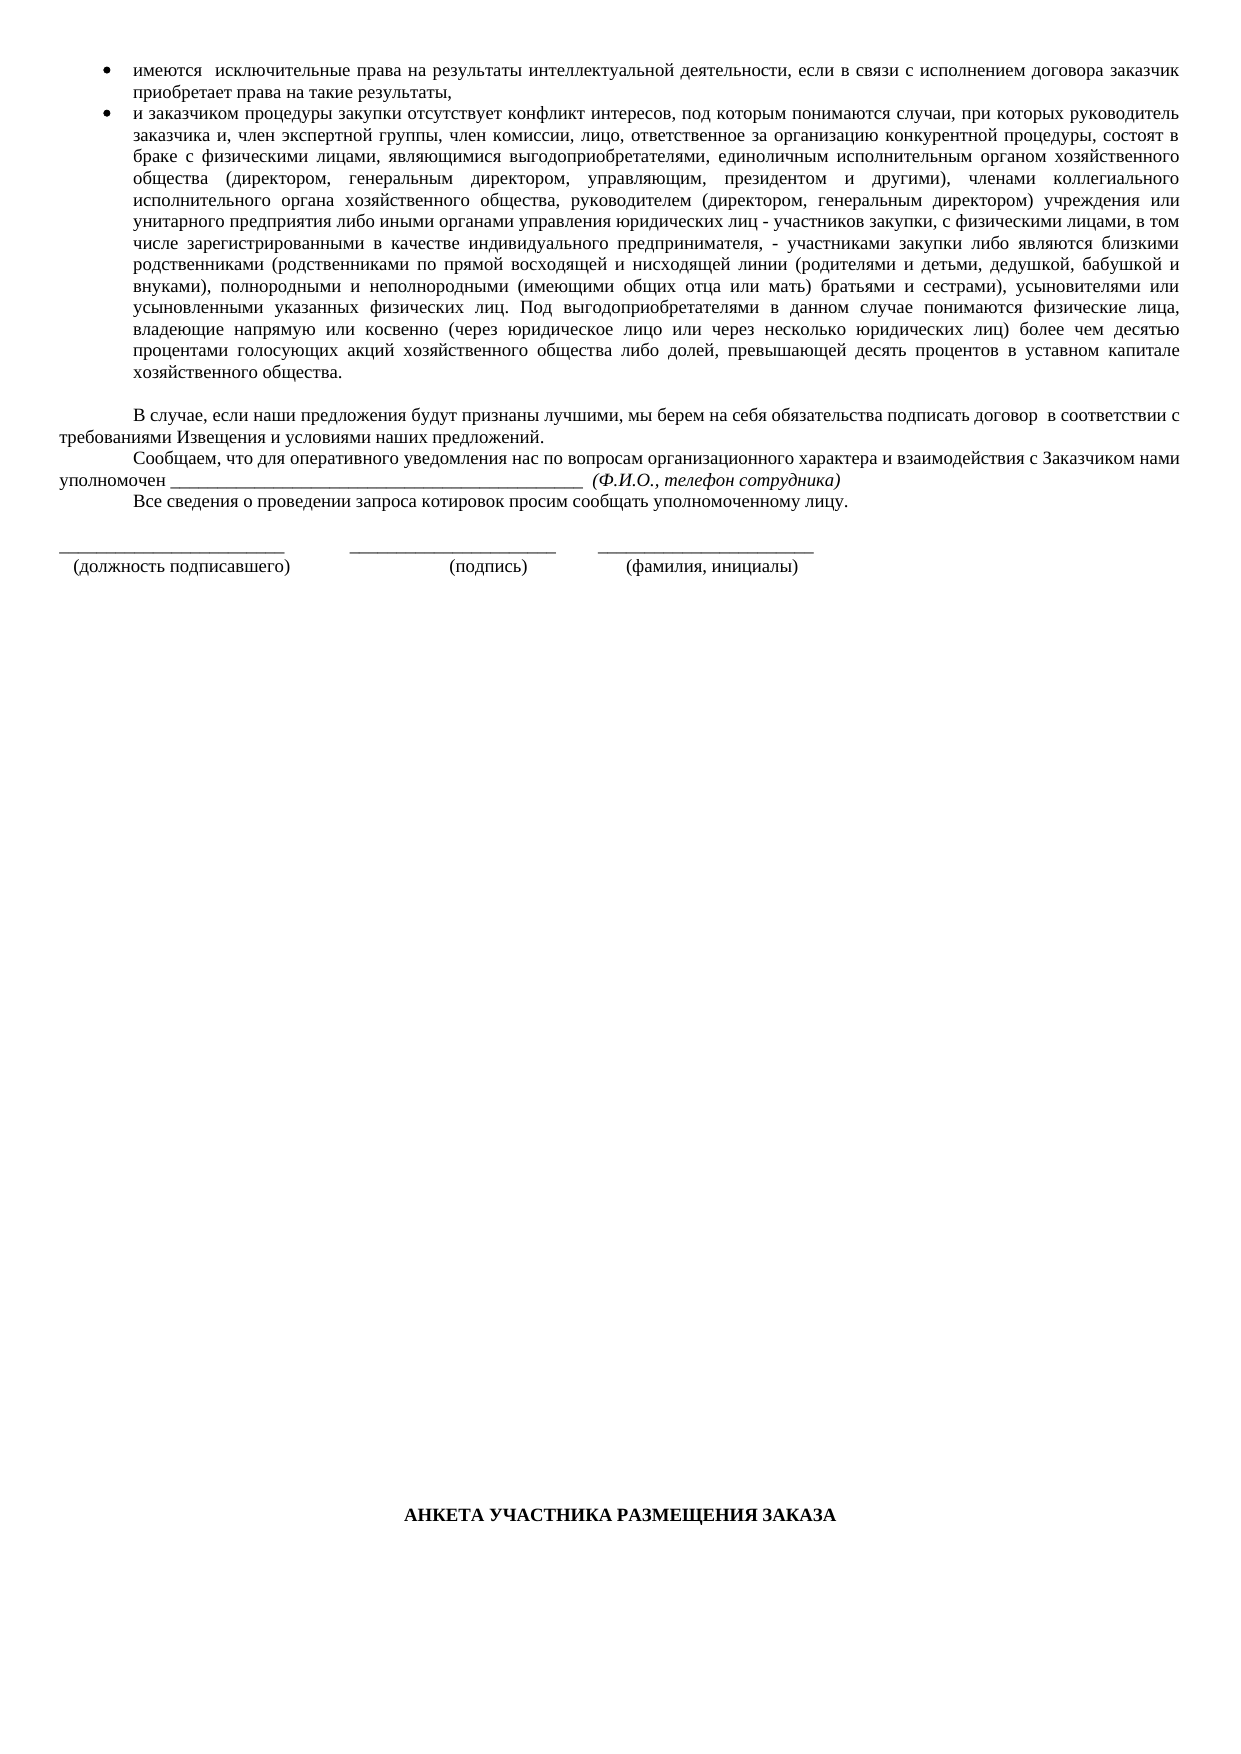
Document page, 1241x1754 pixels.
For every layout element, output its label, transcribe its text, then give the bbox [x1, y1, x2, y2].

list имеются исключительные права на результаты интеллектуальной деятельности, если в связи с исполнением договора заказчик приобретает права на такие результаты, [103, 59, 1181, 102]
text Сообщаем, что для оперативного уведомления нас по вопросам организационного характера и взаимодействия с Заказчиком нами уполномочен ____________________________________________ (Ф.И.О., телефон сотрудника) [59, 447, 1181, 490]
text ________________________ ______________________ _______________________ [59, 533, 1181, 555]
text Все сведения о проведении запроса котировок просим сообщать уполномоченному лицу. [59, 490, 1181, 512]
text (должность подписавшего) (подпись) (фамилия, инициалы) [59, 555, 1181, 577]
text АНКЕТА УЧАСТНИКА РАЗМЕЩЕНИЯ ЗАКАЗА [59, 1504, 1181, 1525]
list и заказчиком процедуры закупки отсутствует конфликт интересов, под которым понимаются случаи, при которых руководитель заказчика и, член экспертной группы, член комиссии, лицо, ответственное за организацию конкурентной процедуры, состоят в браке с физическими лицами, являющимися выгодоприобретателями, единоличным исполнительным органом хозяйственного общества (директором, генеральным директором, управляющим, президентом и другими), членами коллегиального исполнительного органа хозяйственного общества, руководителем (директором, генеральным директором) учреждения или унитарного предприятия либо иными органами управления юридических лиц - участников закупки, с физическими лицами, в том числе зарегистрированными в качестве индивидуального предпринимателя, - участниками закупки либо являются близкими родственниками (родственниками по прямой восходящей и нисходящей линии (родителями и детьми, дедушкой, бабушкой и внуками), полнородными и неполнородными (имеющими общих отца или мать) братьями и сестрами), усыновителями или усыновленными указанных физических лиц. Под выгодоприобретателями в данном случае понимаются физические лица, владеющие напрямую или косвенно (через юридическое лицо или через несколько юридических лиц) более чем десятью процентами голосующих акций хозяйственного общества либо долей, превышающей десять процентов в уставном капитале хозяйственного общества. [103, 102, 1181, 382]
text В случае, если наши предложения будут признаны лучшими, мы берем на себя обязательства подписать договор в соответствии с требованиями Извещения и условиями наших предложений. [59, 404, 1181, 447]
